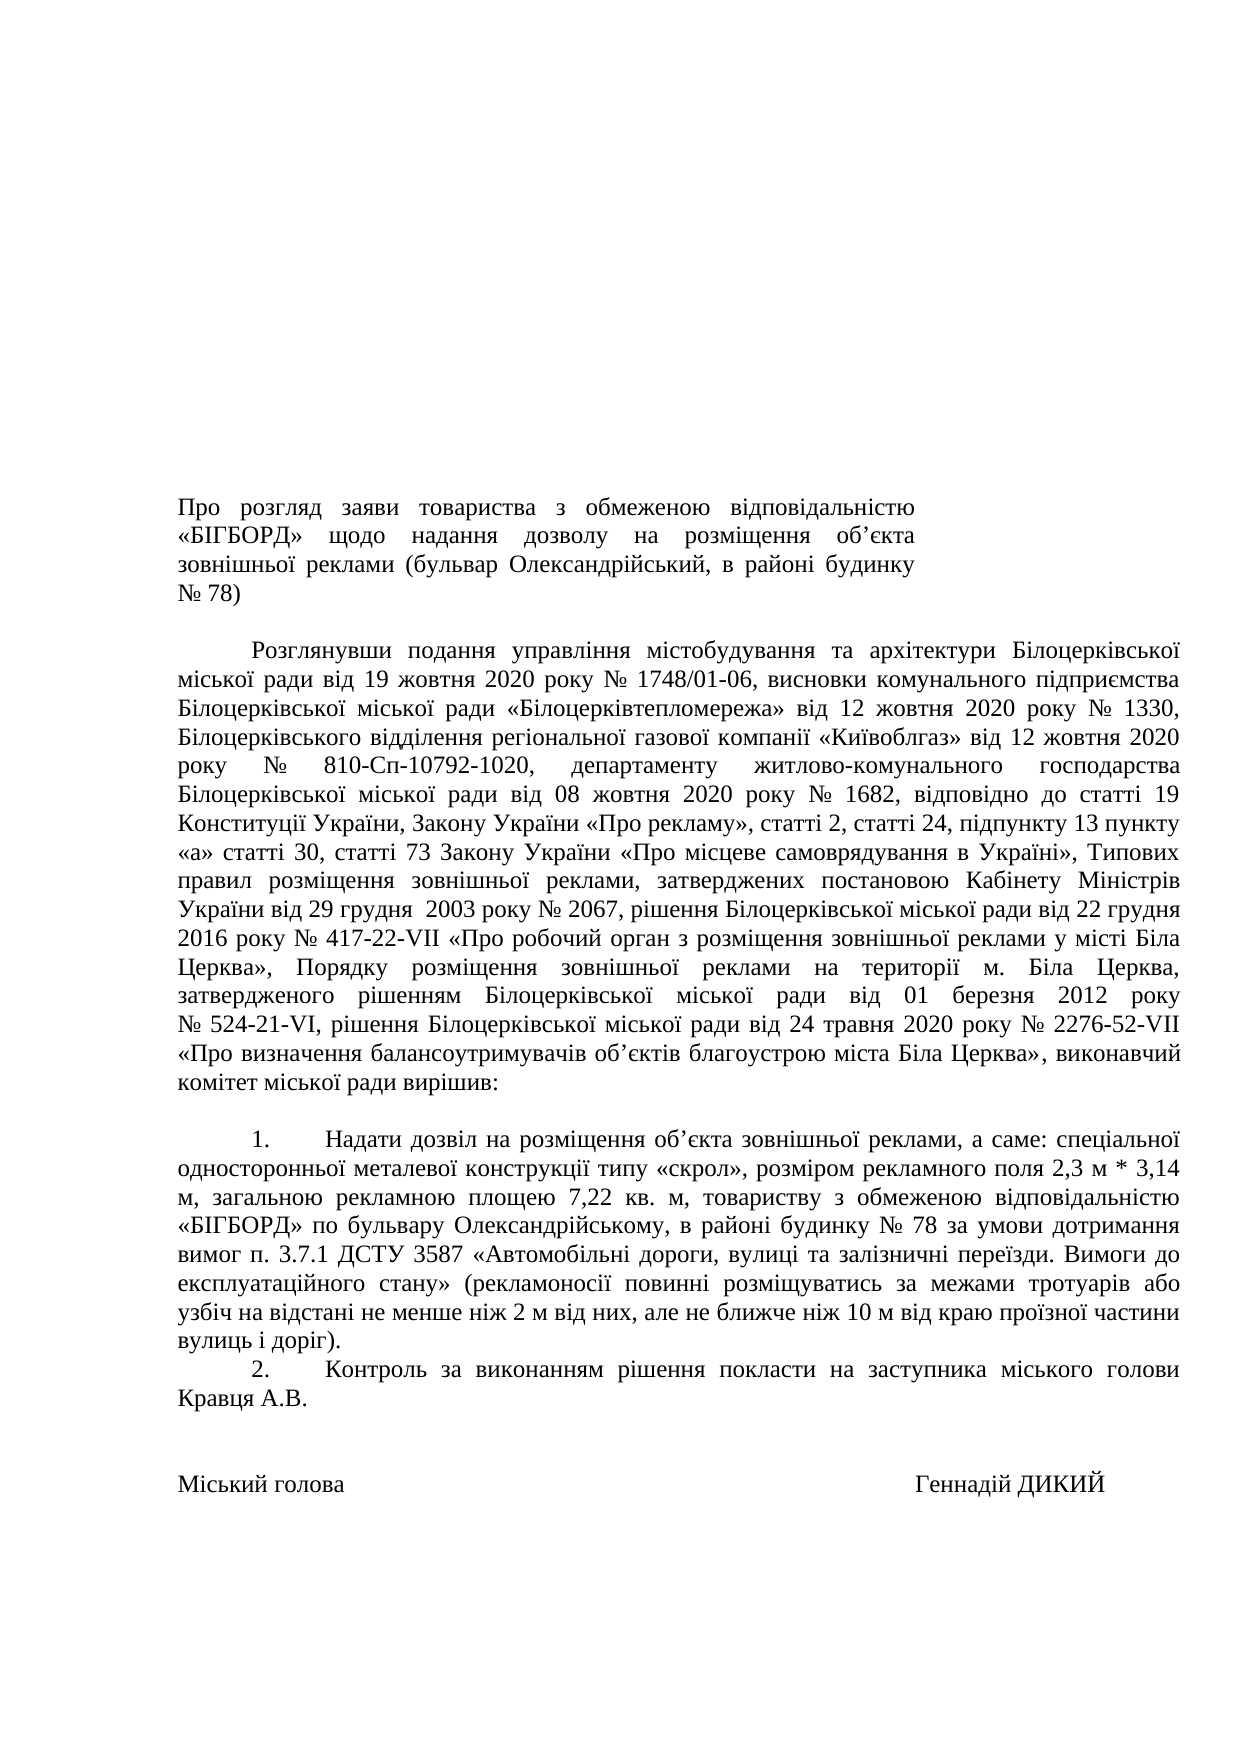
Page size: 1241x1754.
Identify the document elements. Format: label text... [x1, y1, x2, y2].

list Контроль за виконанням рішення покласти на заступника міського голови Кравця А.В. [177, 1354, 1181, 1412]
text Міський голова Геннадій ДИКИЙ [177, 1469, 1181, 1498]
list Надати дозвіл на розміщення об’єкта зовнішньої реклами, а саме: спеціальної односторонньої металевої конструкції типу «скрол», розміром рекламного поля 2,3 м * 3,14 м, загальною рекламною площею 7,22 кв. м, товариству з обмеженою відповідальністю «БІГБОРД» по бульвару Олександрійському, в районі будинку № 78 за умови дотримання вимог п. 3.7.1 ДСТУ 3587 «Автомобільні дороги, вулиці та залізничні переїзди. Вимоги до експлуатаційного стану» (рекламоносії повинні розміщуватись за межами тротуарів або узбіч на відстані не менше ніж 2 м від них, але не ближче ніж 10 м від краю проїзної частини вулиць і доріг). [177, 1124, 1181, 1354]
text Про розгляд заяви товариства з обмеженою відповідальністю «БІГБОРД» щодо надання дозволу на розміщення об’єкта зовнішньої реклами (бульвар Олександрійський, в районі будинку № 78) [177, 492, 916, 607]
text Розглянувши подання управління містобудування та архітектури Білоцерківської міської ради від 19 жовтня 2020 року № 1748/01-06, висновки комунального підприємства Білоцерківської міської ради «Білоцерківтепломережа» від 12 жовтня 2020 року № 1330, Білоцерківського відділення регіональної газової компанії «Київоблгаз» від 12 жовтня 2020 року № 810-Сп-10792-1020, департаменту житлово-комунального господарства Білоцерківської міської ради від 08 жовтня 2020 року № 1682, відповідно до статті 19 Конституції України, Закону України «Про рекламу», статті 2, статті 24, підпункту 13 пункту «а» статті 30, статті 73 Закону України «Про місцеве самоврядування в Україні», Типових правил розміщення зовнішньої реклами, затверджених постановою Кабінету Міністрів України від 29 грудня 2003 року № 2067, рішення Білоцерківської міської ради від 22 грудня 2016 року № 417-22-VII «Про робочий орган з розміщення зовнішньої реклами у місті Біла Церква», Порядку розміщення зовнішньої реклами на території м. Біла Церква, затвердженого рішенням Білоцерківської міської ради від 01 березня 2012 року № 524-21-VI, рішення Білоцерківської міської ради від 24 травня 2020 року № 2276-52-VII «Про визначення балансоутримувачів об’єктів благоустрою міста Біла Церква», виконавчий комітет міської ради вирішив: [177, 636, 1181, 1096]
